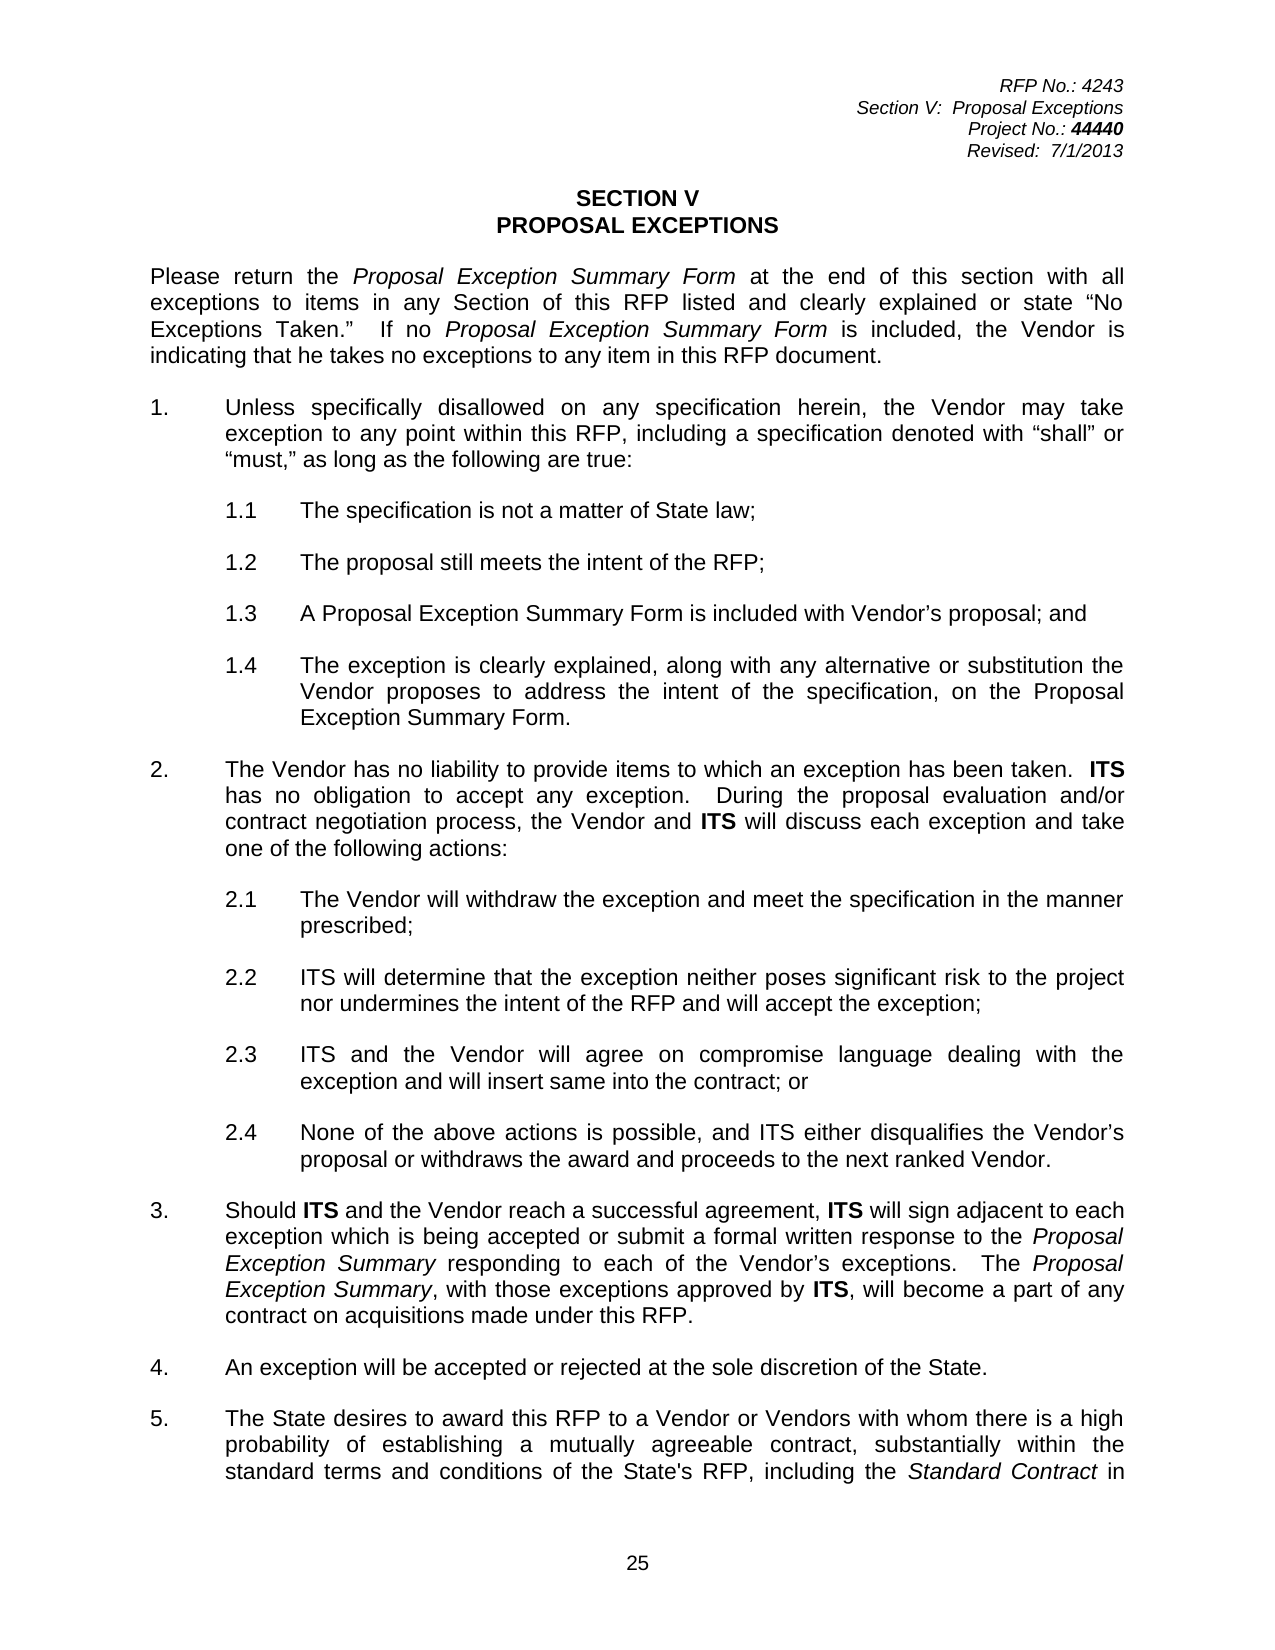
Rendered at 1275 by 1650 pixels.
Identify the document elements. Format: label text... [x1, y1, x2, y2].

list The exception is clearly explained, along with any alternative or substitution the Vendor proposes to address the intent of the specification, on the Proposal Exception Summary Form. [225, 652, 1125, 731]
list ITS and the Vendor will agree on compromise language dealing with the exception and will insert same into the contract; or [225, 1041, 1125, 1094]
list The Vendor will withdraw the exception and meet the specification in the manner prescribed; [225, 886, 1125, 939]
list The proposal still meets the intent of the RFP; [225, 549, 1125, 575]
list A Proposal Exception Summary Form is included with Vendor’s proposal; and [225, 600, 1125, 627]
list An exception will be accepted or rejected at the sole discretion of the State. [150, 1354, 1125, 1380]
list Please return the Proposal Exception Summary Form at the end of this section with all exceptions to items in any Section of this RFP listed and clearly explained or state “No Exceptions Taken.” If no Proposal Exception Summary Form is included, the Vendor is indicating that he takes no exceptions to any item in this RFP document. [150, 263, 1125, 368]
list Unless specifically disallowed on any specification herein, the Vendor may take exception to any point within this RFP, including a specification denoted with “shall” or “must,” as long as the following are true: [150, 393, 1125, 472]
list None of the above actions is possible, and ITS either disqualifies the Vendor’s proposal or withdraws the award and proceeds to the next ranked Vendor. [225, 1119, 1125, 1172]
list Should ITS and the Vendor reach a successful agreement, ITS will sign adjacent to each exception which is being accepted or submit a formal written response to the Proposal Exception Summary responding to each of the Vendor’s exceptions. The Proposal Exception Summary, with those exceptions approved by ITS, will become a part of any contract on acquisitions made under this RFP. [150, 1197, 1125, 1329]
subtitle SECTION V [150, 185, 1125, 212]
list ITS will determine that the exception neither poses significant risk to the project nor undermines the intent of the RFP and will accept the exception; [225, 964, 1125, 1016]
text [150, 1405, 1125, 1484]
list The Vendor has no liability to provide items to which an exception has been taken. ITS has no obligation to accept any exception. During the proposal evaluation and/or contract negotiation process, the Vendor and ITS will discuss each exception and take one of the following actions: [150, 756, 1125, 861]
list The specification is not a matter of State law; [225, 497, 1125, 524]
subtitle PROPOSAL EXCEPTIONS [150, 212, 1125, 238]
